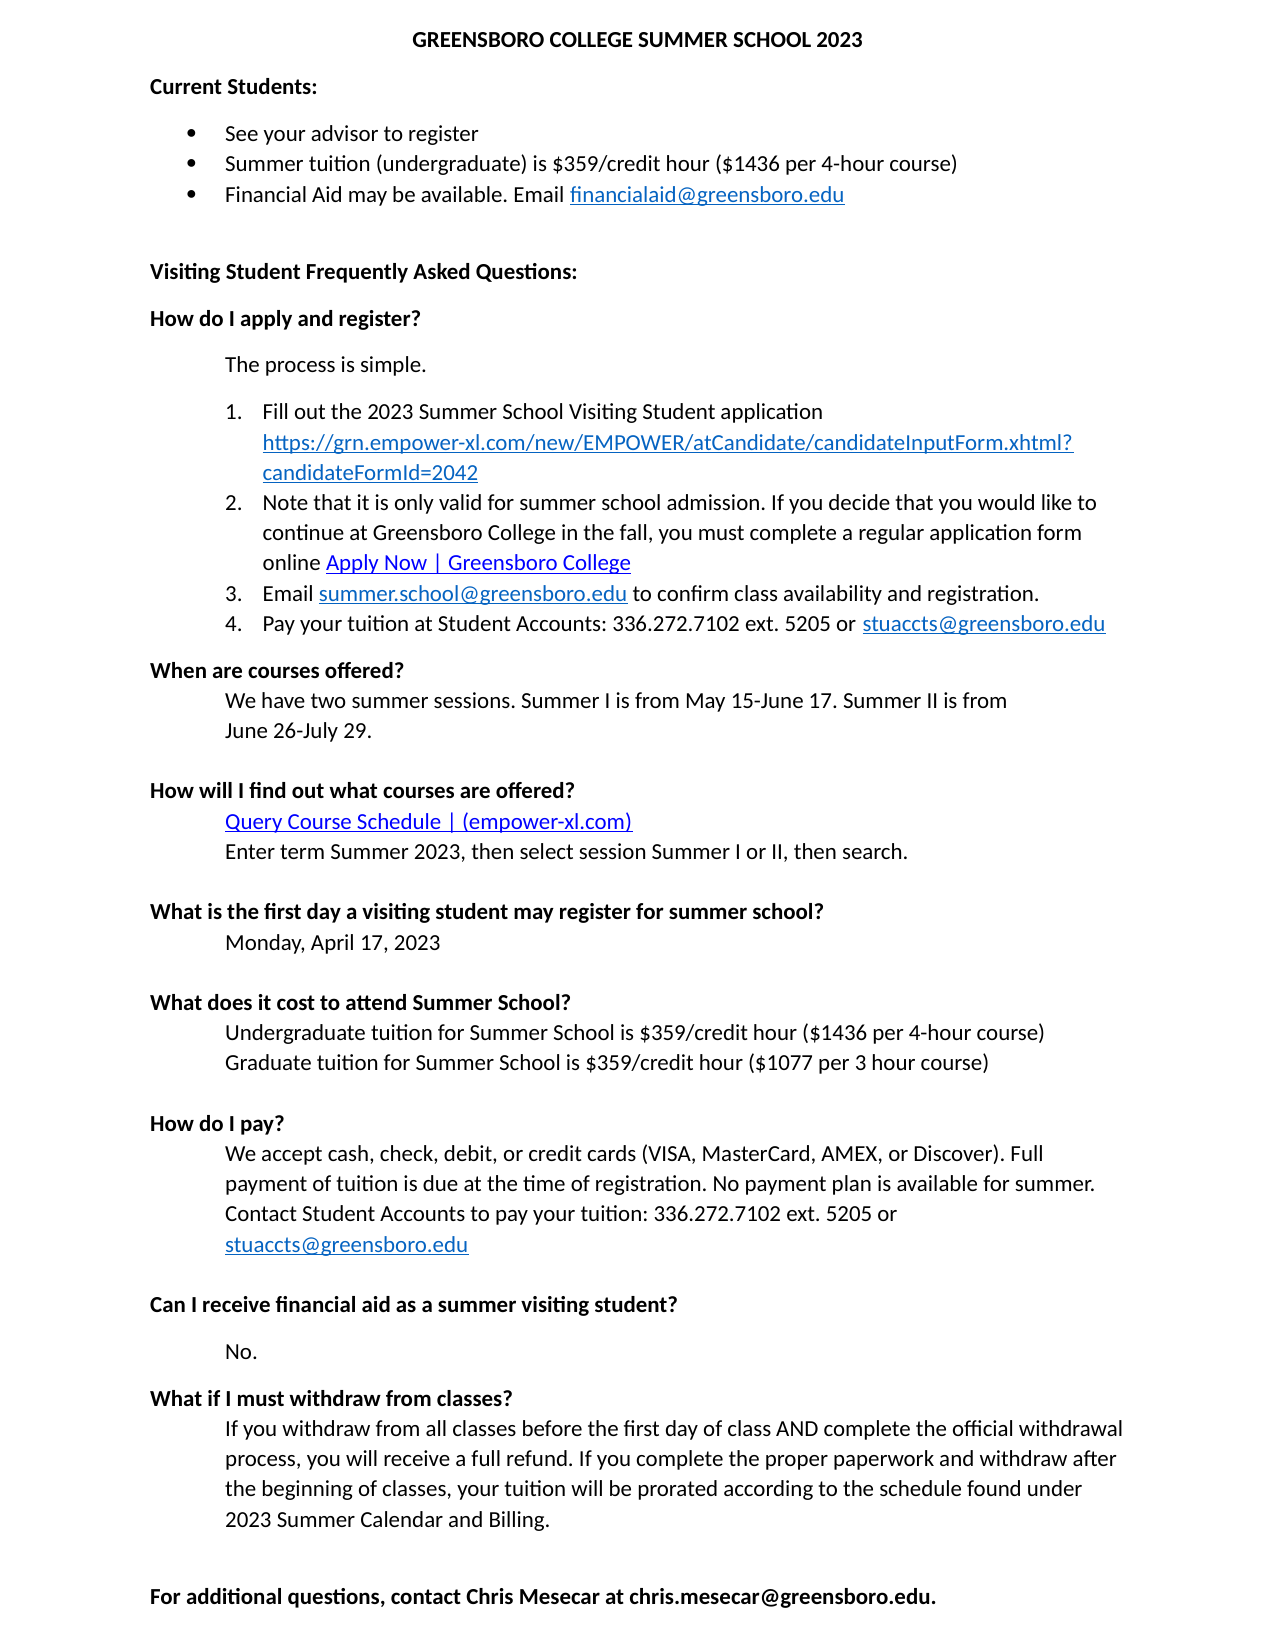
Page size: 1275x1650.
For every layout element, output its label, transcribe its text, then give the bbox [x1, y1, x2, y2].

text How do I apply and register? [150, 304, 1125, 332]
text Can I receive financial aid as a summer visiting student? [150, 1290, 1125, 1318]
text Graduate tuition for Summer School is $359/credit hour ($1077 per 3 hour course) [150, 1048, 1125, 1076]
text When are courses offered? [150, 656, 1125, 684]
list Pay your tuition at Student Accounts: 336.272.7102 ext. 5205 or stuaccts@greensboro.edu [225, 609, 1125, 637]
text Enter term Summer 2023, then select session Summer I or II, then search. [225, 837, 1125, 865]
text The process is simple. [150, 351, 1125, 378]
list Fill out the 2023 Summer School Visiting Student application https://grn.empower-xl.com/new/EMPOWER/atCandidate/candidateInputForm.xhtml?candidateFormId=2042 [225, 397, 1125, 486]
text June 26-July 29. [225, 716, 1125, 744]
text What does it cost to attend Summer School? [150, 988, 1125, 1016]
text Query Course Schedule | (empower-xl.com) [225, 807, 1125, 835]
text Visiting Student Frequently Asked Questions: [150, 257, 1125, 285]
text How will I find out what courses are offered? [150, 777, 1125, 804]
text Current Students: [150, 72, 1125, 100]
text We accept cash, check, debit, or credit cards (VISA, MasterCard, AMEX, or Discover). Full payment of tuition is due at the time of registration. No payment plan is available for summer. Contact Student Accounts to pay your tuition: 336.272.7102 ext. 5205 or stuaccts@greensboro.edu [225, 1139, 1125, 1258]
text Undergraduate tuition for Summer School is $359/credit hour ($1436 per 4-hour course) [150, 1018, 1125, 1046]
list Email summer.school@greensboro.edu to confirm class availability and registration. [225, 579, 1125, 607]
text For additional questions, contact Chris Mesecar at chris.mesecar@greensboro.edu. [150, 1582, 1125, 1610]
text If you withdraw from all classes before the first day of class AND complete the official withdrawal process, you will receive a full refund. If you complete the proper paperwork and withdraw after the beginning of classes, your tuition will be prorated according to the schedule found under 2023 Summer Calendar and Billing. [225, 1414, 1125, 1533]
list See your advisor to register [187, 119, 1125, 147]
text Monday, April 17, 2023 [150, 928, 1125, 956]
text No. [150, 1337, 1125, 1365]
text GREENSBORO COLLEGE SUMMER SCHOOL 2023 [150, 26, 1125, 53]
text How do I pay? [150, 1109, 1125, 1137]
text We have two summer sessions. Summer I is from May 15-June 17. Summer II is from [225, 686, 1125, 714]
text What if I must withdraw from classes? [150, 1384, 1125, 1412]
list Note that it is only valid for summer school admission. If you decide that you would like to continue at Greensboro College in the fall, you must complete a regular application form online Apply Now | Greensboro College [225, 488, 1125, 576]
list Financial Aid may be available. Email financialaid@greensboro.edu [187, 180, 1125, 208]
text What is the first day a visiting student may register for summer school? [150, 897, 1125, 925]
list Summer tuition (undergraduate) is $359/credit hour ($1436 per 4-hour course) [187, 149, 1125, 177]
